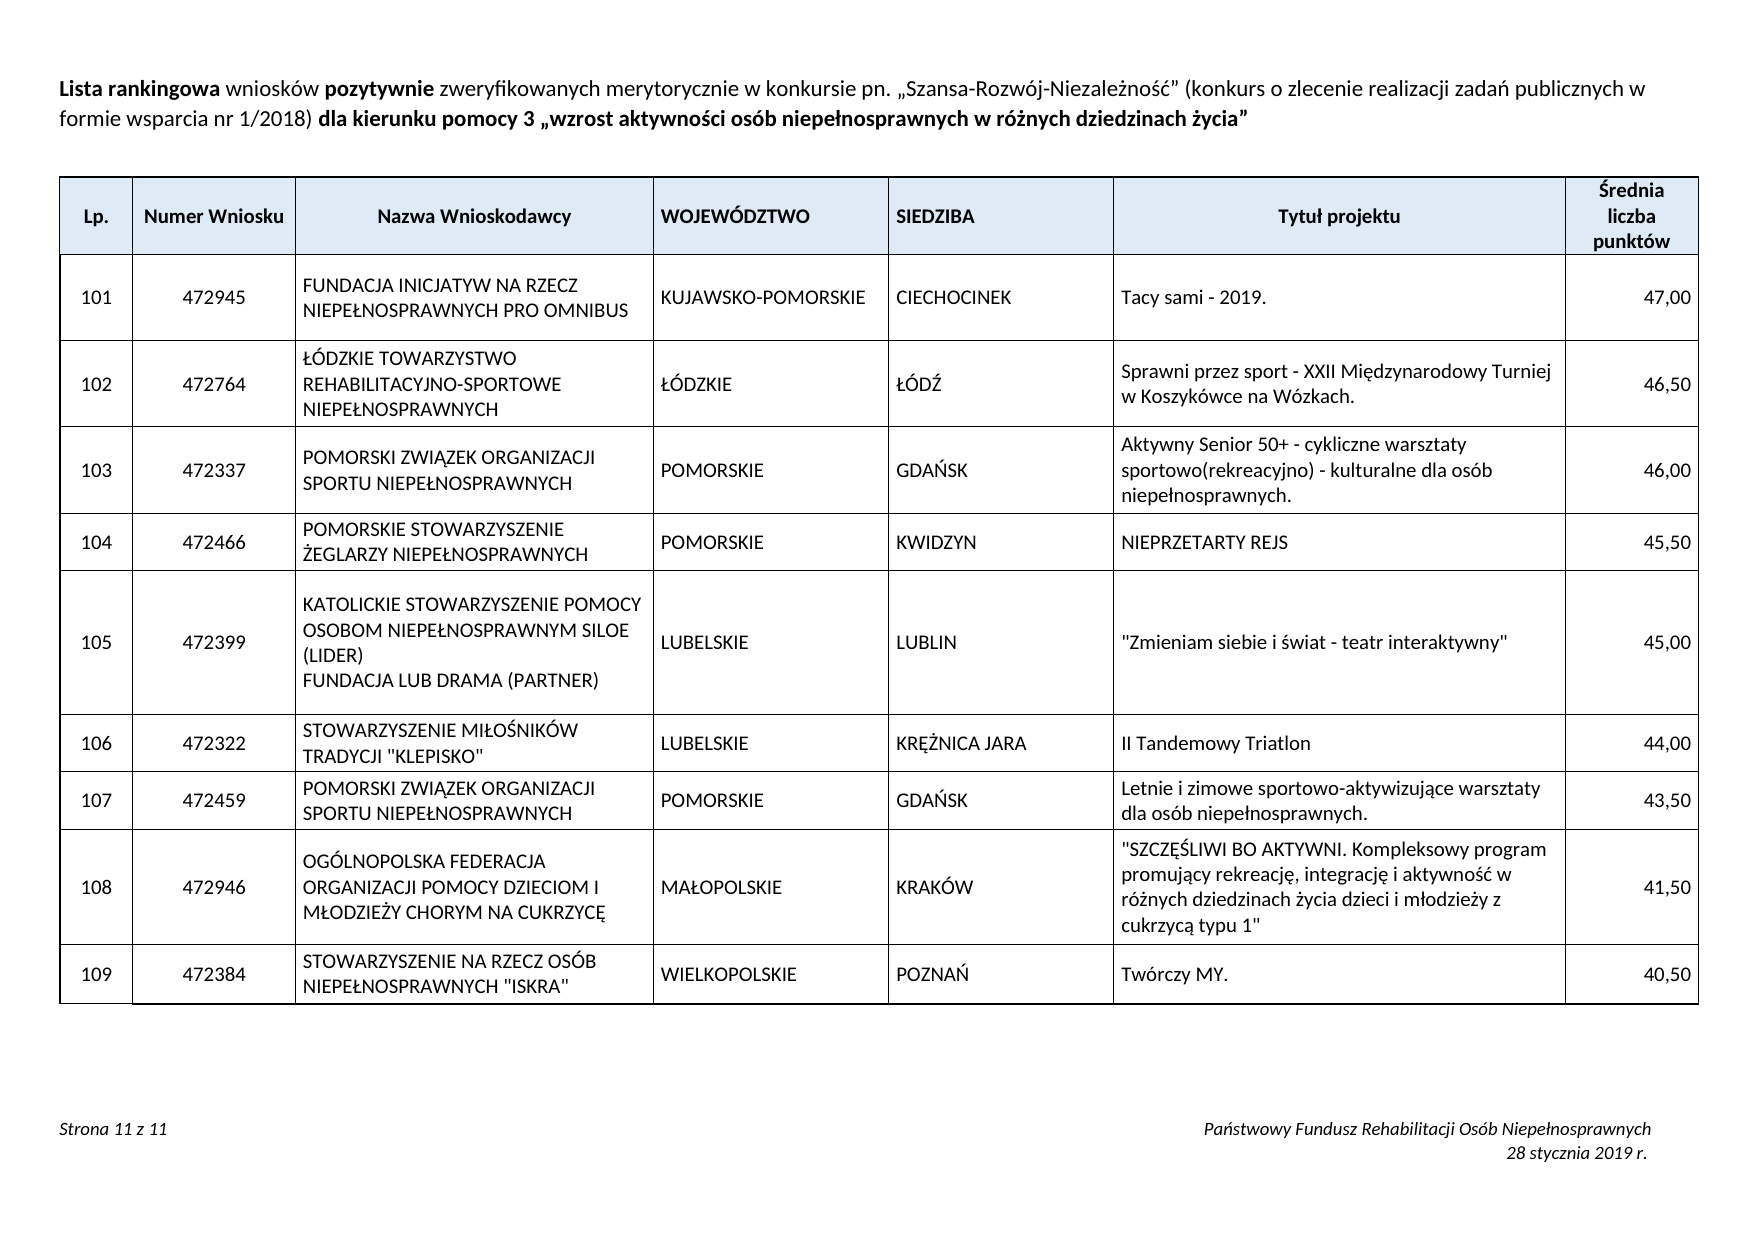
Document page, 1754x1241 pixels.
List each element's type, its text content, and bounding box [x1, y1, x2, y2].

table_cell 472322 [133, 715, 295, 771]
table_cell 472946 [133, 830, 295, 944]
table_cell CIECHOCINEK [889, 255, 1113, 340]
table_cell 109 [61, 945, 132, 1002]
table_cell 472459 [133, 772, 295, 829]
table_cell II Tandemowy Triatlon [1114, 715, 1565, 771]
table_cell 43,50 [1566, 772, 1698, 829]
table_cell 45,50 [1566, 514, 1698, 570]
table_cell 472399 [133, 571, 295, 714]
table_cell Twórczy MY. [1114, 945, 1565, 1002]
table_cell FUNDACJA INICJATYW NA RZECZ NIEPEŁNOSPRAWNYCH PRO OMNIBUS [296, 255, 653, 340]
table_cell POMORSKIE [654, 427, 888, 512]
table_cell MAŁOPOLSKIE [654, 830, 888, 944]
table_cell 106 [61, 715, 132, 771]
table_cell POMORSKIE [654, 772, 888, 829]
table_cell 45,00 [1566, 571, 1698, 714]
table_header Tytuł projektu [1114, 178, 1565, 254]
table_cell NIEPRZETARTY REJS [1114, 514, 1565, 570]
table_header WOJEWÓDZTWO [654, 178, 888, 254]
table_cell Sprawni przez sport - XXII Międzynarodowy Turniej w Koszykówce na Wózkach. [1114, 341, 1565, 426]
table_cell 46,00 [1566, 427, 1698, 512]
table_cell 40,50 [1566, 945, 1698, 1002]
table_cell KUJAWSKO-POMORSKIE [654, 255, 888, 340]
table_cell POMORSKIE STOWARZYSZENIE ŻEGLARZY NIEPEŁNOSPRAWNYCH [296, 514, 653, 570]
table_cell 47,00 [1566, 255, 1698, 340]
table_cell POMORSKI ZWIĄZEK ORGANIZACJI SPORTU NIEPEŁNOSPRAWNYCH [296, 427, 653, 512]
table_header SIEDZIBA [889, 178, 1113, 254]
table_cell ŁÓDŹ [889, 341, 1113, 426]
table_header Średnia liczba punktów [1566, 178, 1698, 254]
table_cell 44,00 [1566, 715, 1698, 771]
table_cell LUBELSKIE [654, 715, 888, 771]
table_cell LUBLIN [889, 571, 1113, 714]
table_cell 107 [61, 772, 132, 829]
table_cell OGÓLNOPOLSKA FEDERACJA ORGANIZACJI POMOCY DZIECIOM I MŁODZIEŻY CHORYM NA CUKRZYCĘ [296, 830, 653, 944]
table_cell 472337 [133, 427, 295, 512]
table_cell 41,50 [1566, 830, 1698, 944]
table_cell LUBELSKIE [654, 571, 888, 714]
table_cell POMORSKI ZWIĄZEK ORGANIZACJI SPORTU NIEPEŁNOSPRAWNYCH [296, 772, 653, 829]
table_cell ŁÓDZKIE [654, 341, 888, 426]
table_header Numer Wniosku [133, 178, 295, 254]
table_cell KWIDZYN [889, 514, 1113, 570]
table_cell 472945 [133, 255, 295, 340]
table_cell "Zmieniam siebie i świat - teatr interaktywny" [1114, 571, 1565, 714]
table_header Lp. [60, 178, 132, 254]
table_cell KATOLICKIE STOWARZYSZENIE POMOCY OSOBOM NIEPEŁNOSPRAWNYM SILOE (LIDER) FUNDACJA LUB DRAMA (PARTNER) [296, 571, 653, 714]
table_cell 104 [61, 514, 132, 570]
table_cell 103 [61, 427, 132, 512]
table_cell Aktywny Senior 50+ - cykliczne warsztaty sportowo(rekreacyjno) - kulturalne dla osób niepełnosprawnych. [1114, 427, 1565, 512]
table_cell GDAŃSK [889, 772, 1113, 829]
table_cell 102 [61, 341, 132, 426]
table_cell 108 [61, 830, 132, 944]
table_cell WIELKOPOLSKIE [654, 945, 888, 1002]
table_cell 105 [61, 571, 132, 714]
table_header Nazwa Wnioskodawcy [296, 178, 653, 254]
table_cell STOWARZYSZENIE MIŁOŚNIKÓW TRADYCJI "KLEPISKO" [296, 715, 653, 771]
table_cell ŁÓDZKIE TOWARZYSTWO REHABILITACYJNO-SPORTOWE NIEPEŁNOSPRAWNYCH [296, 341, 653, 426]
table_cell KRAKÓW [889, 830, 1113, 944]
table_cell 101 [61, 255, 132, 340]
table_cell POMORSKIE [654, 514, 888, 570]
table_cell 472384 [133, 945, 295, 1002]
table_cell STOWARZYSZENIE NA RZECZ OSÓB NIEPEŁNOSPRAWNYCH "ISKRA" [296, 945, 653, 1002]
table_cell 472764 [133, 341, 295, 426]
table_cell Letnie i zimowe sportowo-aktywizujące warsztaty dla osób niepełnosprawnych. [1114, 772, 1565, 829]
table_cell GDAŃSK [889, 427, 1113, 512]
table_cell Tacy sami - 2019. [1114, 255, 1565, 340]
table_cell 472466 [133, 514, 295, 570]
table_cell 46,50 [1566, 341, 1698, 426]
table_cell KRĘŻNICA JARA [889, 715, 1113, 771]
table_cell "SZCZĘŚLIWI BO AKTYWNI. Kompleksowy program promujący rekreację, integrację i aktywność w różnych dziedzinach życia dzieci i młodzieży z cukrzycą typu 1" [1114, 830, 1565, 944]
table_cell POZNAŃ [889, 945, 1113, 1002]
